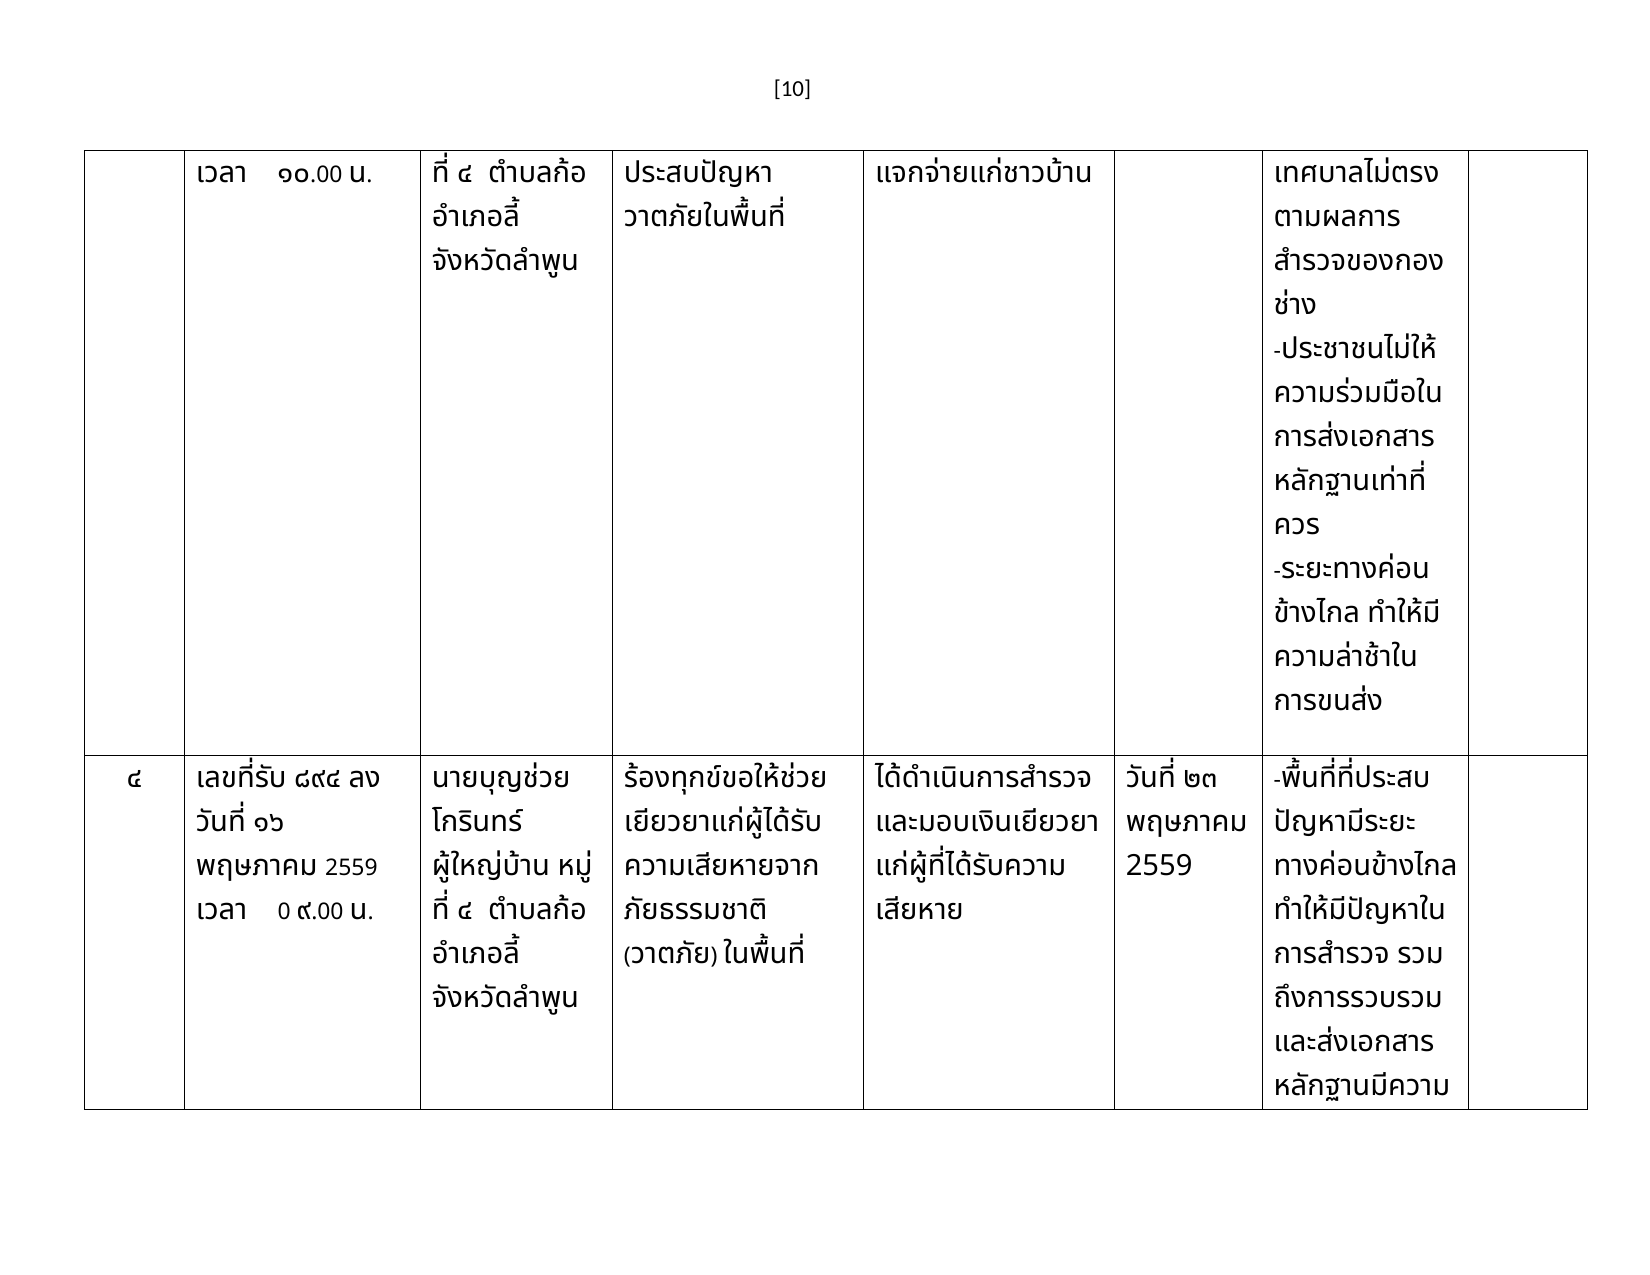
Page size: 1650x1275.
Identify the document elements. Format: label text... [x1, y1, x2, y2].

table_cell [1115, 151, 1262, 755]
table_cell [1263, 151, 1468, 755]
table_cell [185, 151, 420, 755]
table_cell ๔ [85, 756, 184, 1109]
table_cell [864, 756, 1114, 1109]
table_cell [1469, 756, 1587, 1109]
table_cell ๓ [85, 151, 184, 755]
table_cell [421, 756, 612, 1109]
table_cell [421, 151, 612, 755]
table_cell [613, 756, 863, 1109]
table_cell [185, 756, 420, 1109]
table_cell [1469, 151, 1587, 755]
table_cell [613, 151, 863, 755]
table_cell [1115, 756, 1262, 1109]
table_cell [1263, 756, 1468, 1109]
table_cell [864, 151, 1114, 755]
